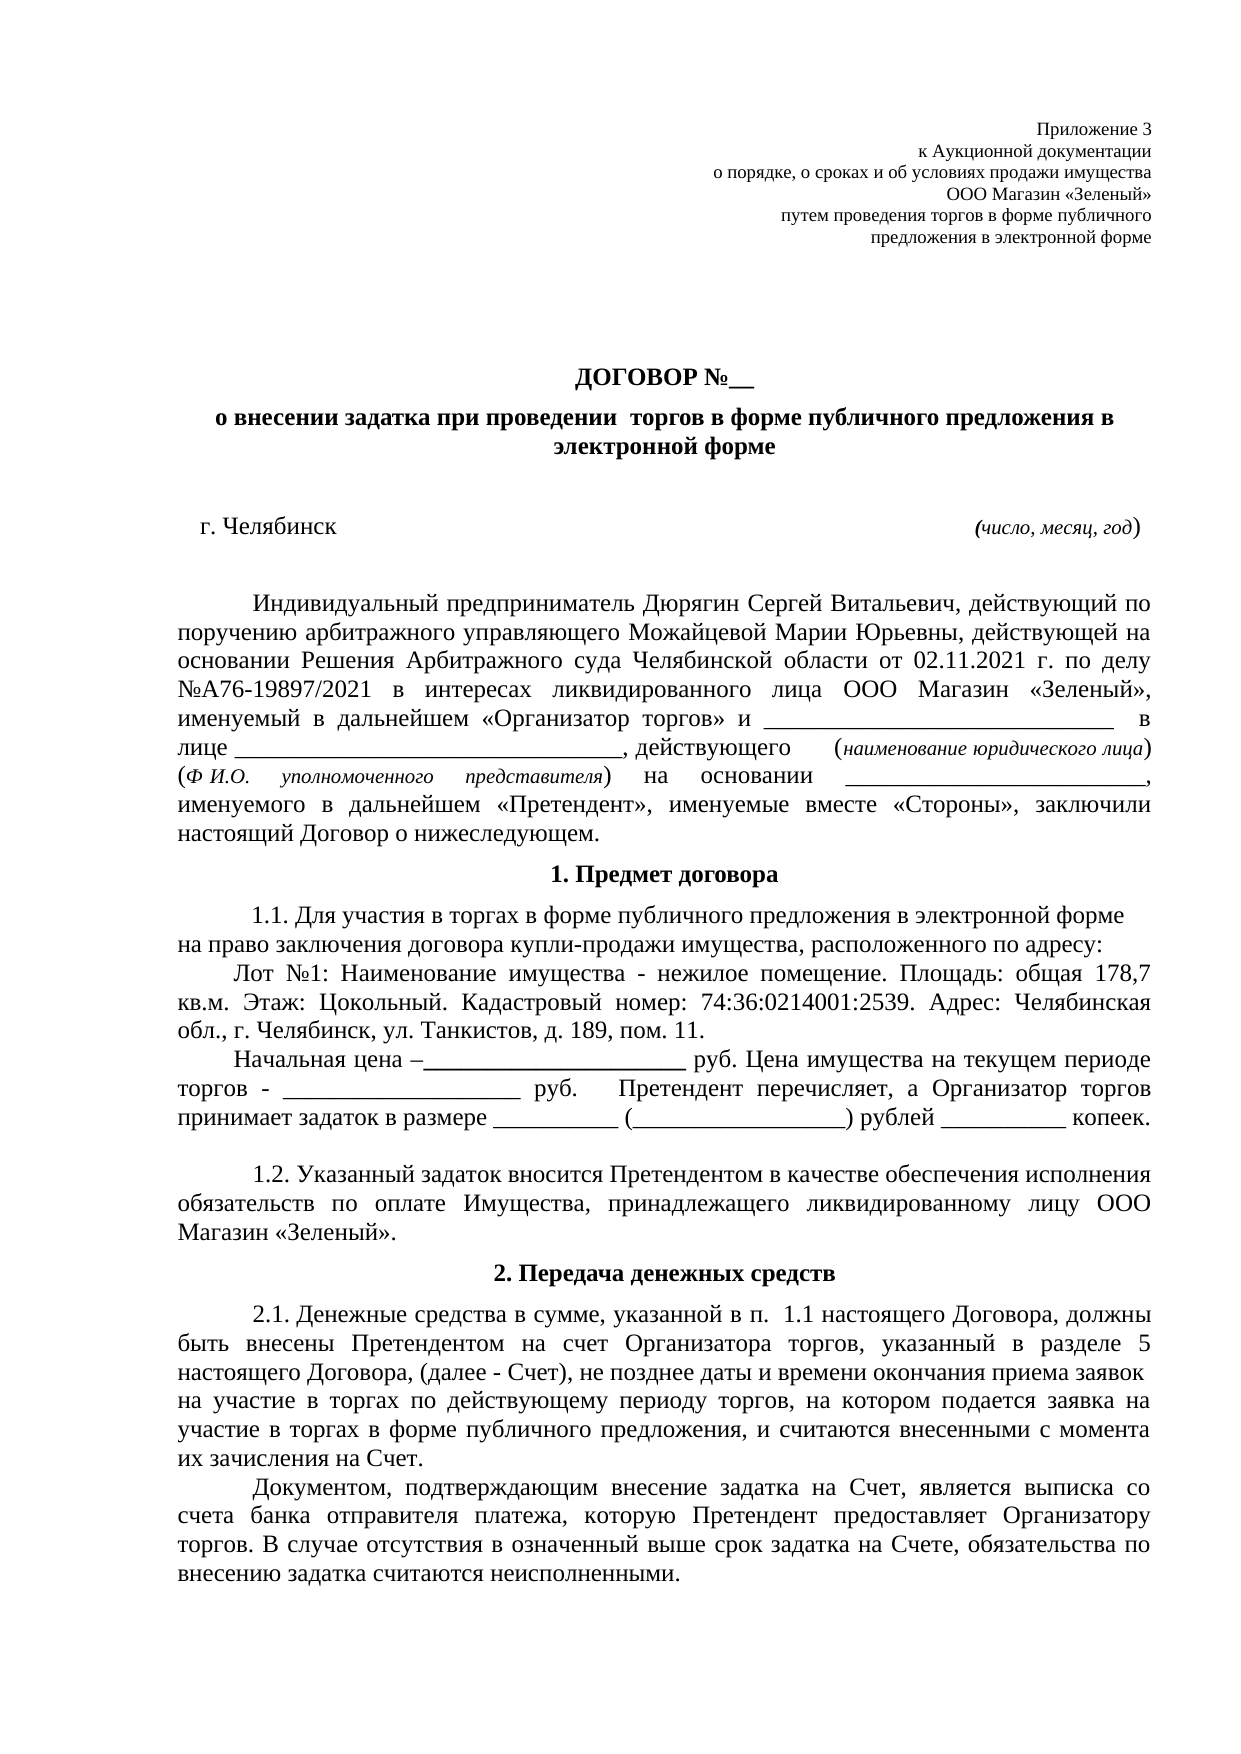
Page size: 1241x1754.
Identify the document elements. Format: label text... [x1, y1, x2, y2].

text 1.2. Указанный задаток вносится Претендентом в качестве обеспечения исполнения обязательств по оплате Имущества, принадлежащего ликвидированному лицу ООО Магазин «Зеленый». [177, 1159, 1152, 1246]
text 2. Передача денежных средств [177, 1258, 1152, 1287]
text 1. Предмет договора [177, 859, 1152, 888]
text ДОГОВОР №__ [177, 362, 1152, 391]
text Начальная цена –_____________________ руб. Цена имущества на текущем периоде торгов - ___________________ руб. Претендент перечисляет, а Организатор торгов принимает задаток в размере __________ (_________________) рублей __________ копеек. [177, 1044, 1152, 1131]
text о порядке, о сроках и об условиях продажи имущества [679, 161, 1152, 183]
text 1.1. Для участия в торгах в форме публичного предложения в электронной форме на право заключения договора купли-продажи имущества, расположенного по адресу: [177, 901, 1152, 958]
text Индивидуальный предприниматель Дюрягин Сергей Витальевич, действующий по поручению арбитражного управляющего Можайцевой Марии Юрьевны, действующей на основании Решения Арбитражного суда Челябинской области от 02.11.2021 г. по делу №А76-19897/2021 в интересах ликвидированного лица ООО Магазин «Зеленый», именуемый в дальнейшем «Организатор торгов» и ____________________________ в лице _______________________________, действующего (наименование юридического лица) (Ф И.О. уполномоченного представителя) на основании ________________________, именуемого в дальнейшем «Претендент», именуемые вместе «Стороны», заключили настоящий Договор о нижеследующем. [177, 588, 1152, 847]
table_header г. Челябинск [189, 511, 675, 540]
text о внесении задатка при проведении торгов в форме публичного предложения в электронной форме [177, 402, 1152, 460]
text Документом, подтверждающим внесение задатка на Счет, является выписка со счета банка отправителя платежа, которую Претендент предоставляет Организатору торгов. В случае отсутствия в означенный выше срок задатка на Счете, обязательства по внесению задатка считаются неисполненными. [177, 1472, 1152, 1587]
text к Аукционной документации [679, 140, 1152, 161]
text путем проведения торгов в форме публичного предложения в электронной форме [679, 204, 1152, 247]
text ООО Магазин «Зеленый» [679, 183, 1152, 204]
text Приложение 3 [679, 118, 1152, 140]
text на участие в торгах по действующему периоду торгов, на котором подается заявка на участие в торгах в форме публичного предложения, и считаются внесенными с момента их зачисления на Счет. [177, 1386, 1152, 1472]
table_header (число, месяц, год) [675, 511, 1152, 540]
text Лот №1: Наименование имущества - нежилое помещение. Площадь: общая 178,7 кв.м. Этаж: Цокольный. Кадастровый номер: 74:36:0214001:2539. Адрес: Челябинская обл., г. Челябинск, ул. Танкистов, д. 189, пом. 11. [177, 958, 1152, 1044]
text 2.1. Денежные средства в сумме, указанной в п. 1.1 настоящего Договора, должны быть внесены Претендентом на счет Организатора торгов, указанный в разделе 5 настоящего Договора, (далее - Счет), не позднее даты и времени окончания приема заявок [177, 1299, 1152, 1386]
